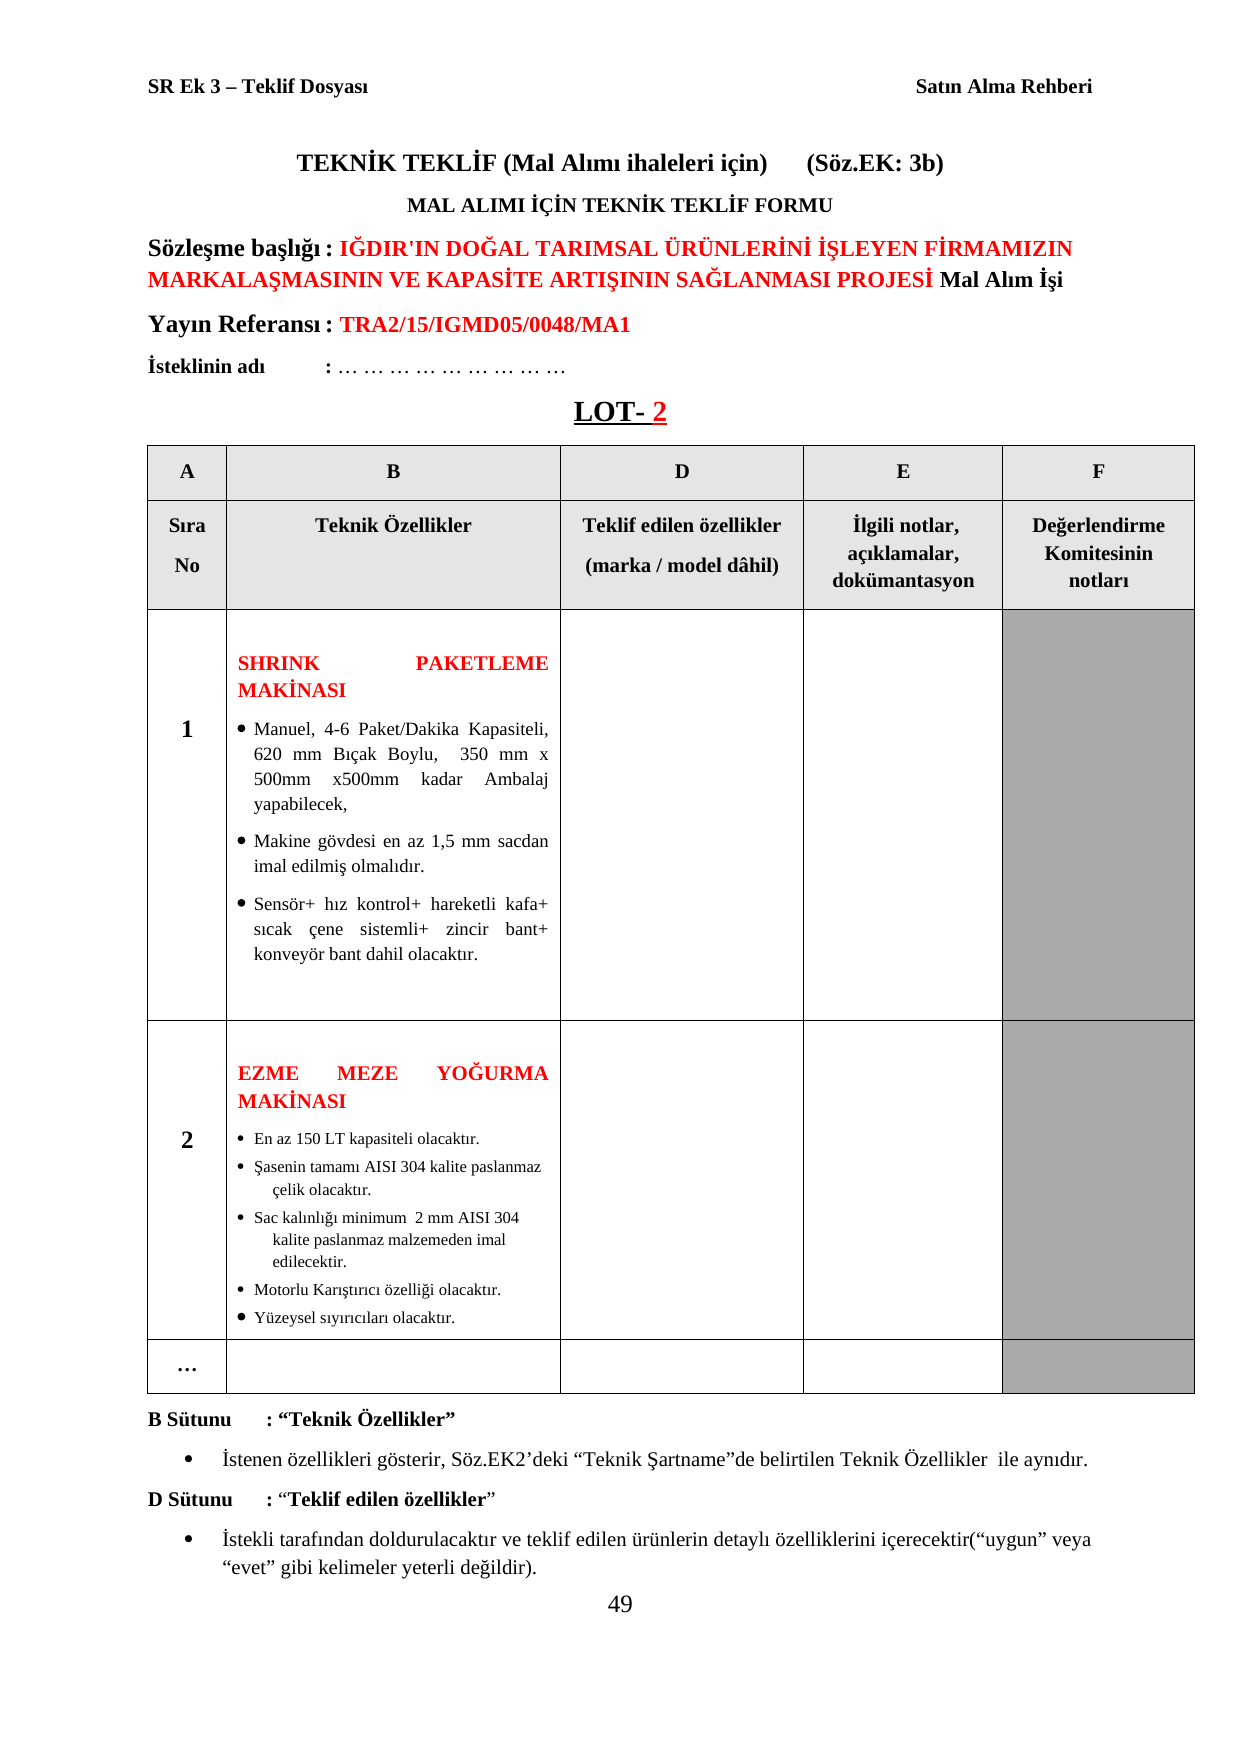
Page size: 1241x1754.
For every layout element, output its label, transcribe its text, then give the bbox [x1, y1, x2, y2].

list İstenen özellikleri gösterir, Söz.EK2’deki “Teknik Şartname”de belirtilen Teknik Özellikler ile aynıdır. [185, 1447, 1093, 1471]
text D Sütunu : “Teklif edilen özellikler” [148, 1487, 1093, 1511]
table_cell [227, 1340, 560, 1393]
table_cell [561, 610, 803, 1020]
table_cell İlgili notlar, açıklamalar, dokümantasyon [804, 501, 1002, 609]
list İstekli tarafından doldurulacaktır ve teklif edilen ürünlerin detaylı özelliklerini içerecektir(“uygun” veya “evet” gibi kelimeler yeterli değildir). [185, 1527, 1093, 1579]
table_cell [804, 610, 1002, 1020]
table_cell Teklif edilen özellikler (marka / model dâhil) [561, 501, 803, 609]
table_header D [561, 446, 803, 500]
table_cell EZME MEZE YOĞURMA MAKİNASI En az 150 LT kapasiteli olacaktır. Şasenin tamamı AISI 304 kalite paslanmaz çelik olacaktır. Sac kalınlığı minimum AISI 304 kalite paslanmaz malzemeden imal edilecektir. Motorlu Karıştırıcı özelliği olacaktır. Yüzeysel sıyırıcıları olacaktır. [227, 1021, 560, 1339]
table_cell [561, 1340, 803, 1393]
text TEKNİK TEKLİF (Mal Alımı ihaleleri için) (Söz.EK: 3b) [148, 148, 1093, 176]
table_header E [804, 446, 1002, 500]
text MAL ALIMI İÇİN TEKNİK TEKLİF FORMU [148, 193, 1093, 217]
table_cell [1003, 1021, 1194, 1339]
table_cell SHRINK PAKETLEME MAKİNASI Manuel, 4-6 Paket/Dakika Kapasiteli, Bıçak Boylu, x 500mm x500mm kadar Ambalaj yapabilecek, Makine gövdesi en az sacdan imal edilmiş olmalıdır. Sensör+ hız kontrol+ hareketli kafa+ sıcak çene sistemli+ zincir bant+ konveyör bant dahil olacaktır. [227, 610, 560, 1020]
table_cell [561, 1021, 803, 1339]
table_header A [148, 446, 226, 500]
text Sözleşme başlığı : IĞDIR'IN DOĞAL TARIMSAL ÜRÜNLERİNİ İŞLEYEN FİRMAMIZIN MARKALAŞMASININ VE KAPASİTE ARTIŞININ SAĞLANMASI PROJESİ Mal Alım İşi [148, 233, 1093, 292]
table_cell [1003, 610, 1194, 1020]
text B Sütunu : “Teknik Özellikler” [148, 1407, 1093, 1431]
table_cell Değerlendirme Komitesinin notları [1003, 501, 1194, 609]
table_cell 2 [148, 1021, 226, 1339]
table_header B [227, 446, 560, 500]
table_cell [804, 1021, 1002, 1339]
table_cell 1 [148, 610, 226, 1020]
text Yayın Referansı : TRA2/15/IGMD05/0048/MA1 [148, 309, 1093, 337]
text İsteklinin adı : … … … … … … … … … [148, 354, 1093, 378]
table_cell [1003, 1340, 1194, 1393]
text LOT- 2 [148, 394, 1093, 428]
table_header F [1003, 446, 1194, 500]
table_cell [804, 1340, 1002, 1393]
table_cell Teknik Özellikler [227, 501, 560, 609]
table_cell … [148, 1340, 226, 1393]
table_cell Sıra No [148, 501, 226, 609]
